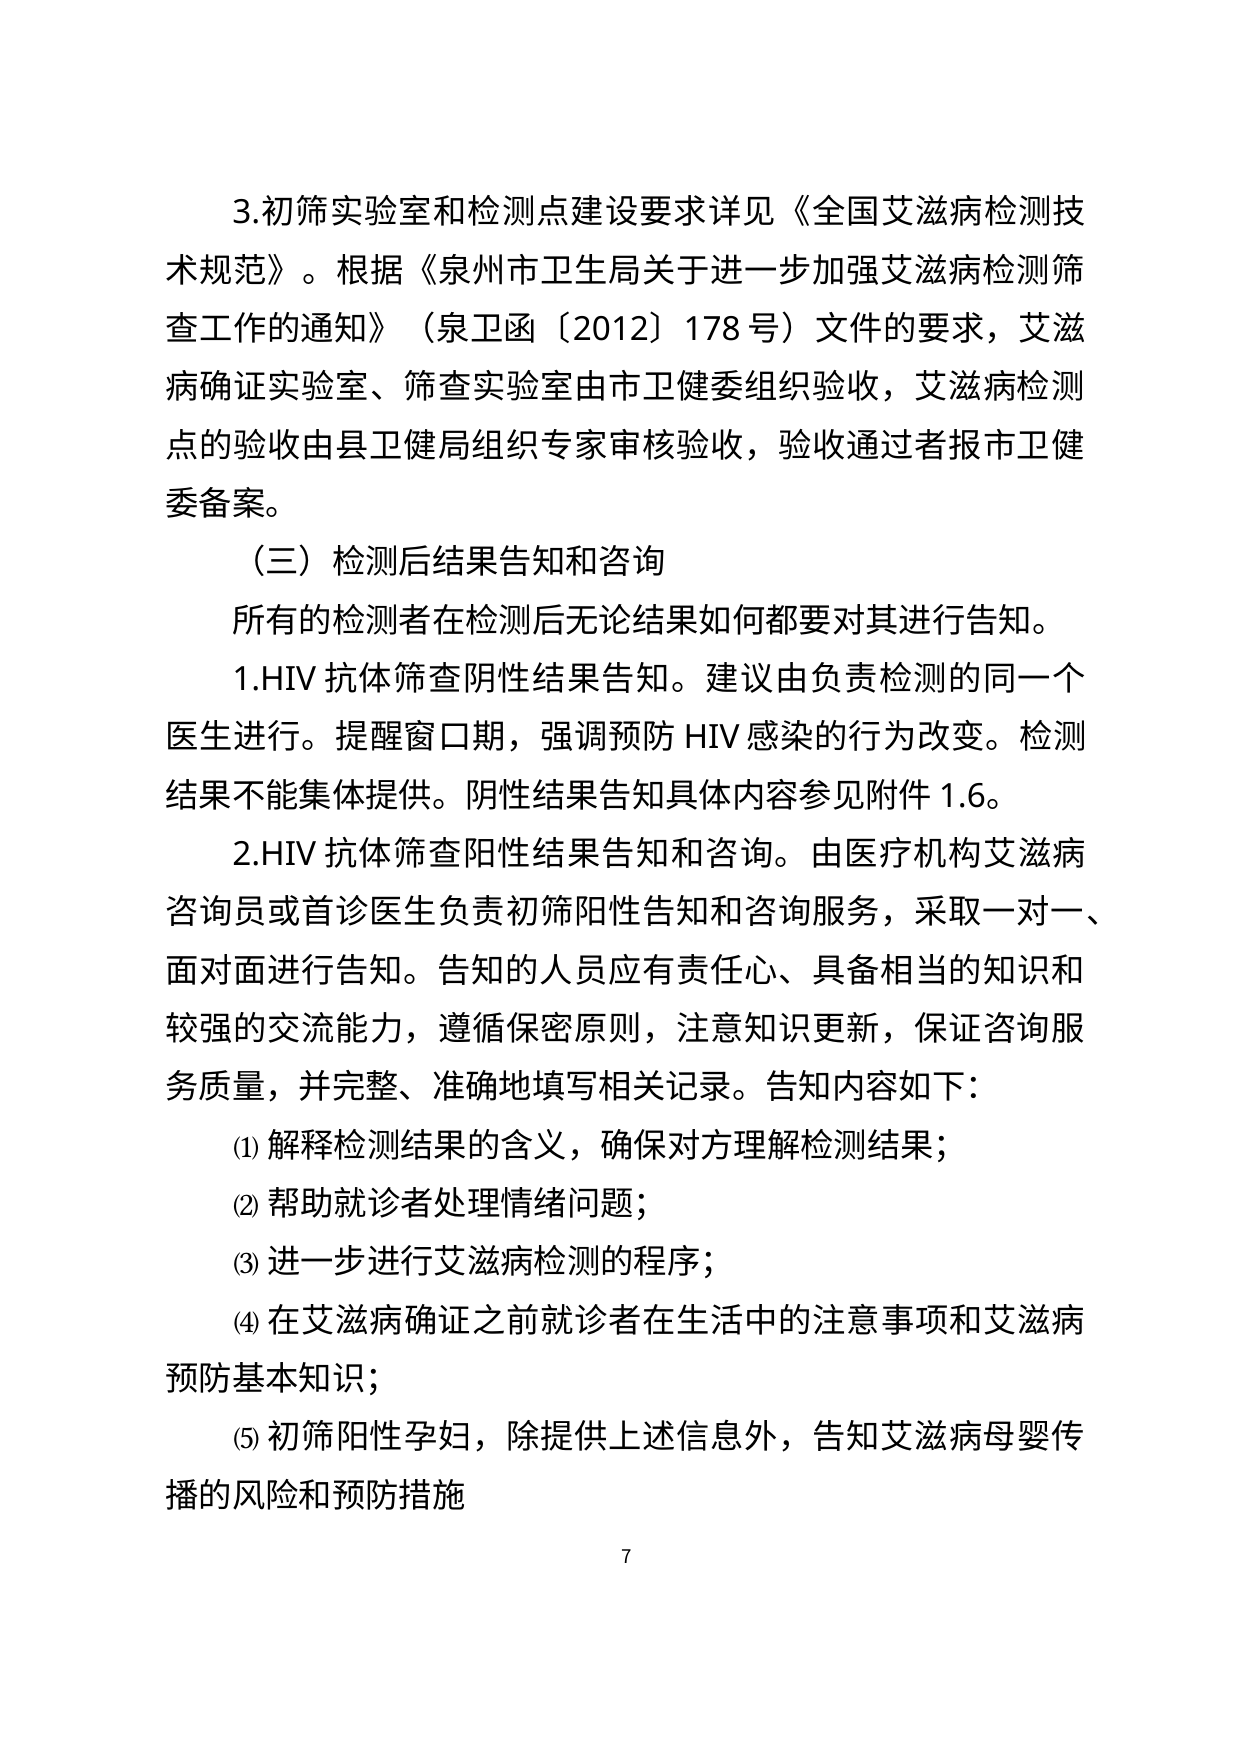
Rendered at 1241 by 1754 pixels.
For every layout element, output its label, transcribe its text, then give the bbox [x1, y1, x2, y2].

text ⑷在艾滋病确证之前就诊者在生活中的注意事项和艾滋病预防基本知识； [165, 1286, 1087, 1402]
text 2.HIV抗体筛查阳性结果告知和咨询。由医疗机构艾滋病咨询员或首诊医生负责初筛阳性告知和咨询服务，采取一对一、面对面进行告知。告知的人员应有责任心、具备相当的知识和较强的交流能力，遵循保密原则，注意知识更新，保证咨询服务质量，并完整、准确地填写相关记录。告知内容如下： [165, 819, 1087, 1111]
text ⑶进一步进行艾滋病检测的程序； [165, 1227, 1087, 1286]
text ⑴解释检测结果的含义，确保对方理解检测结果； [165, 1111, 1087, 1169]
text 所有的检测者在检测后无论结果如何都要对其进行告知。 [165, 586, 1087, 644]
text ⑸初筛阳性孕妇，除提供上述信息外，告知艾滋病母婴传播的风险和预防措施 [165, 1402, 1087, 1519]
text 1.HIV抗体筛查阴性结果告知。建议由负责检测的同一个医生进行。提醒窗口期，强调预防HIV感染的行为改变。检测结果不能集体提供。阴性结果告知具体内容参见附件1.6。 [165, 644, 1087, 819]
text 3.初筛实验室和检测点建设要求详见《全国艾滋病检测技术规范》。根据《泉州市卫生局关于进一步加强艾滋病检测筛查工作的通知》（泉卫函〔2012〕178号）文件的要求，艾滋病确证实验室、筛查实验室由市卫健委组织验收，艾滋病检测点的验收由县卫健局组织专家审核验收，验收通过者报市卫健委备案。 [165, 177, 1087, 527]
text （三）检测后结果告知和咨询 [165, 527, 1087, 586]
text ⑵帮助就诊者处理情绪问题； [165, 1169, 1087, 1227]
